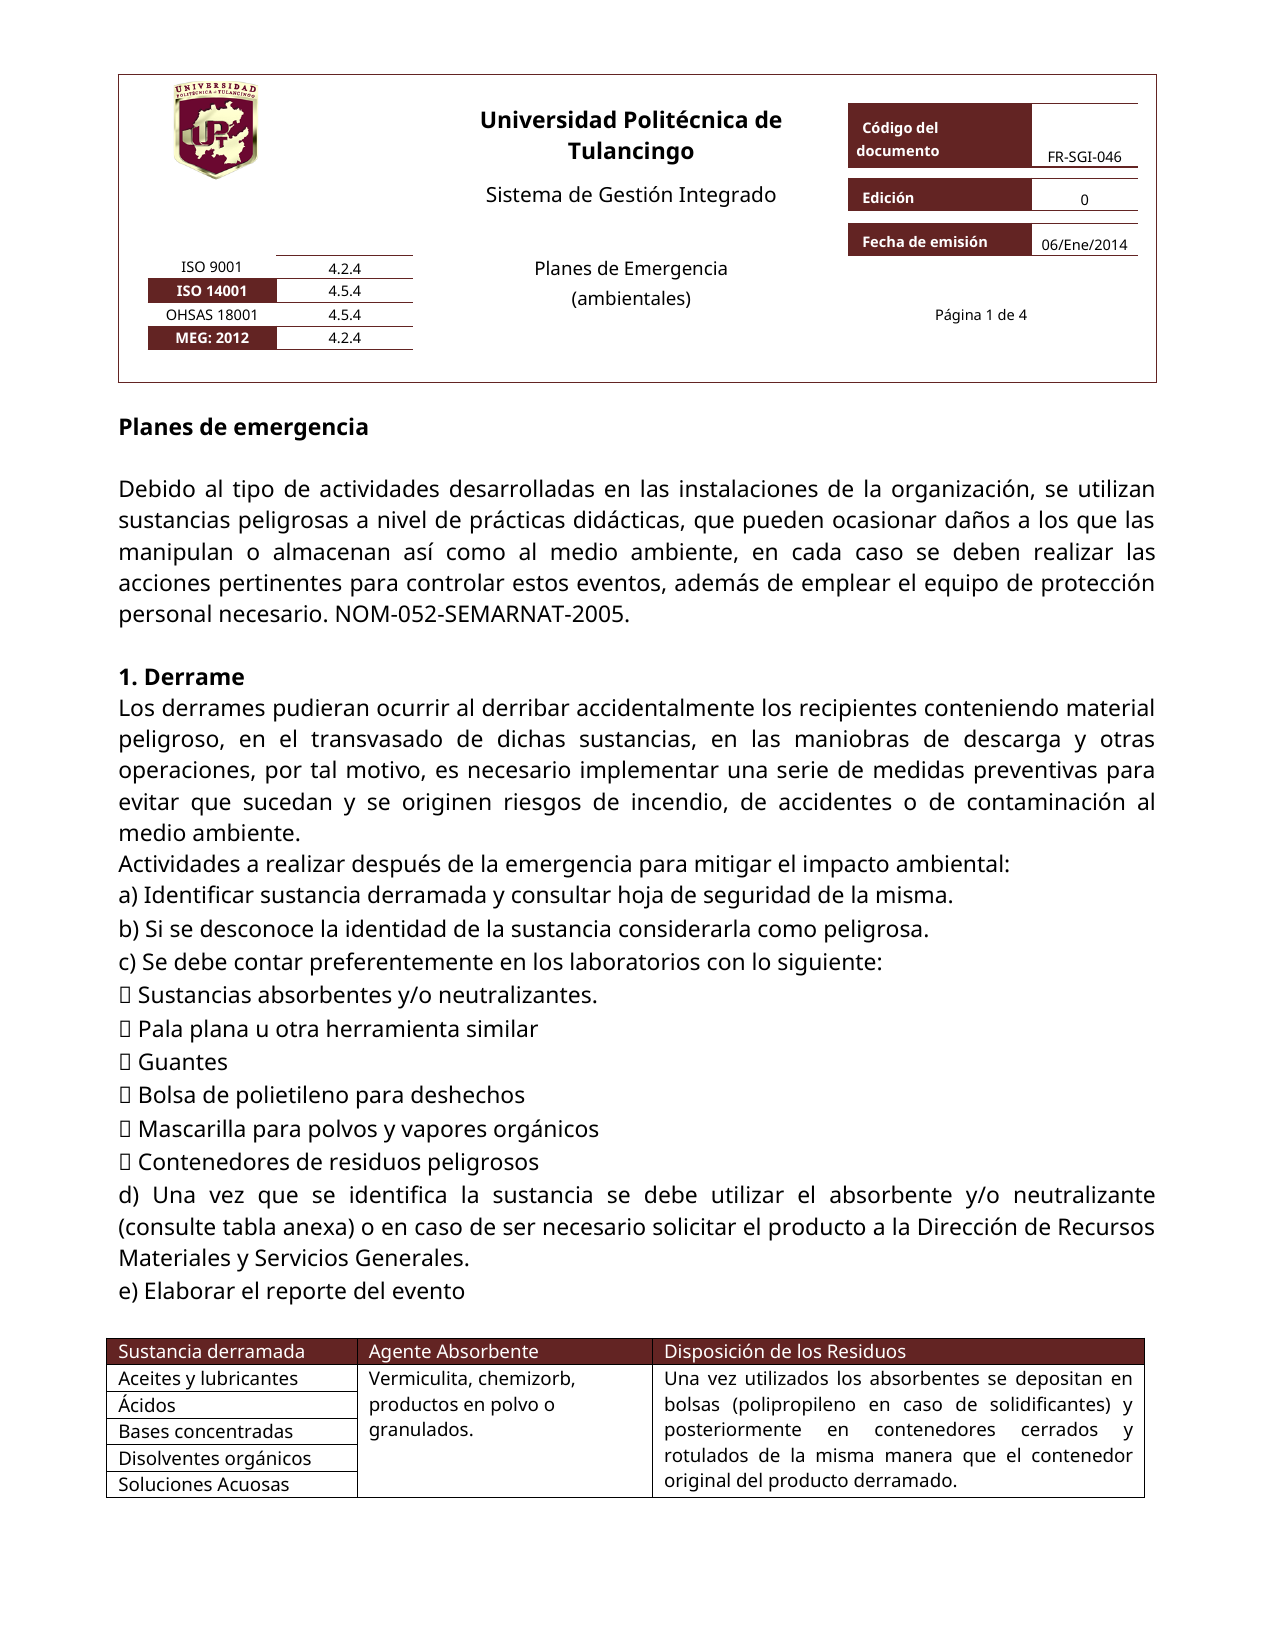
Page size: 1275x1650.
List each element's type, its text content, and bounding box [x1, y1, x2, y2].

text  Pala plana u otra herramienta similar [118, 1013, 1157, 1044]
text Planes de emergencia [118, 411, 1157, 442]
table_cell Vermiculita, chemizorb, productos en polvo o granulados. [358, 1365, 652, 1497]
text b) Si se desconoce la identidad de la sustancia considerarla como peligrosa. [118, 913, 1157, 944]
text  Contenedores de residuos peligrosos [118, 1146, 1157, 1177]
table_cell Soluciones Acuosas [107, 1472, 357, 1497]
text Actividades a realizar después de la emergencia para mitigar el impacto ambiental: [118, 848, 1157, 879]
table_cell Disolventes orgánicos [107, 1445, 357, 1471]
text 1. Derrame [118, 661, 1157, 692]
text Debido al tipo de actividades desarrolladas en las instalaciones de la organización, se utilizan sustancias peligrosas a nivel de prácticas didácticas, que pueden ocasionar daños a los que las manipulan o almacenan así como al medio ambiente, en cada caso se deben realizar las acciones pertinentes para controlar estos eventos, además de emplear el equipo de protección personal necesario. NOM-052-SEMARNAT-2005. [118, 473, 1157, 629]
text  Sustancias absorbentes y/o neutralizantes. [118, 979, 1157, 1011]
text d) Una vez que se identifica la sustancia se debe utilizar el absorbente y/o neutralizante (consulte tabla anexa) o en caso de ser necesario solicitar el producto a la Dirección de Recursos Materiales y Servicios Generales. [118, 1179, 1157, 1273]
table_cell Bases concentradas [107, 1419, 357, 1444]
text e) Elaborar el reporte del evento [118, 1275, 1157, 1306]
table_cell Ácidos [107, 1392, 357, 1417]
text c) Se debe contar preferentemente en los laboratorios con lo siguiente: [118, 946, 1157, 977]
text a) Identificar sustancia derramada y consultar hoja de seguridad de la misma. [118, 879, 1157, 911]
table_header Disposición de los Residuos [653, 1339, 1144, 1364]
table_cell Una vez utilizados los absorbentes se depositan en bolsas (polipropileno en caso de solidificantes) y posteriormente en contenedores cerrados y rotulados de la misma manera que el contenedor original del producto derramado. [653, 1365, 1144, 1497]
table_cell Aceites y lubricantes [107, 1365, 357, 1391]
table_header Sustancia derramada [107, 1339, 357, 1364]
text  Mascarilla para polvos y vapores orgánicos [118, 1113, 1157, 1144]
text  Bolsa de polietileno para deshechos [118, 1079, 1157, 1111]
text Los derrames pudieran ocurrir al derribar accidentalmente los recipientes conteniendo material peligroso, en el transvasado de dichas sustancias, en las maniobras de descarga y otras operaciones, por tal motivo, es necesario implementar una serie de medidas preventivas para evitar que sucedan y se originen riesgos de incendio, de accidentes o de contaminación al medio ambiente. [118, 692, 1157, 848]
text  Guantes [118, 1046, 1157, 1077]
table_header Agente Absorbente [358, 1339, 652, 1364]
